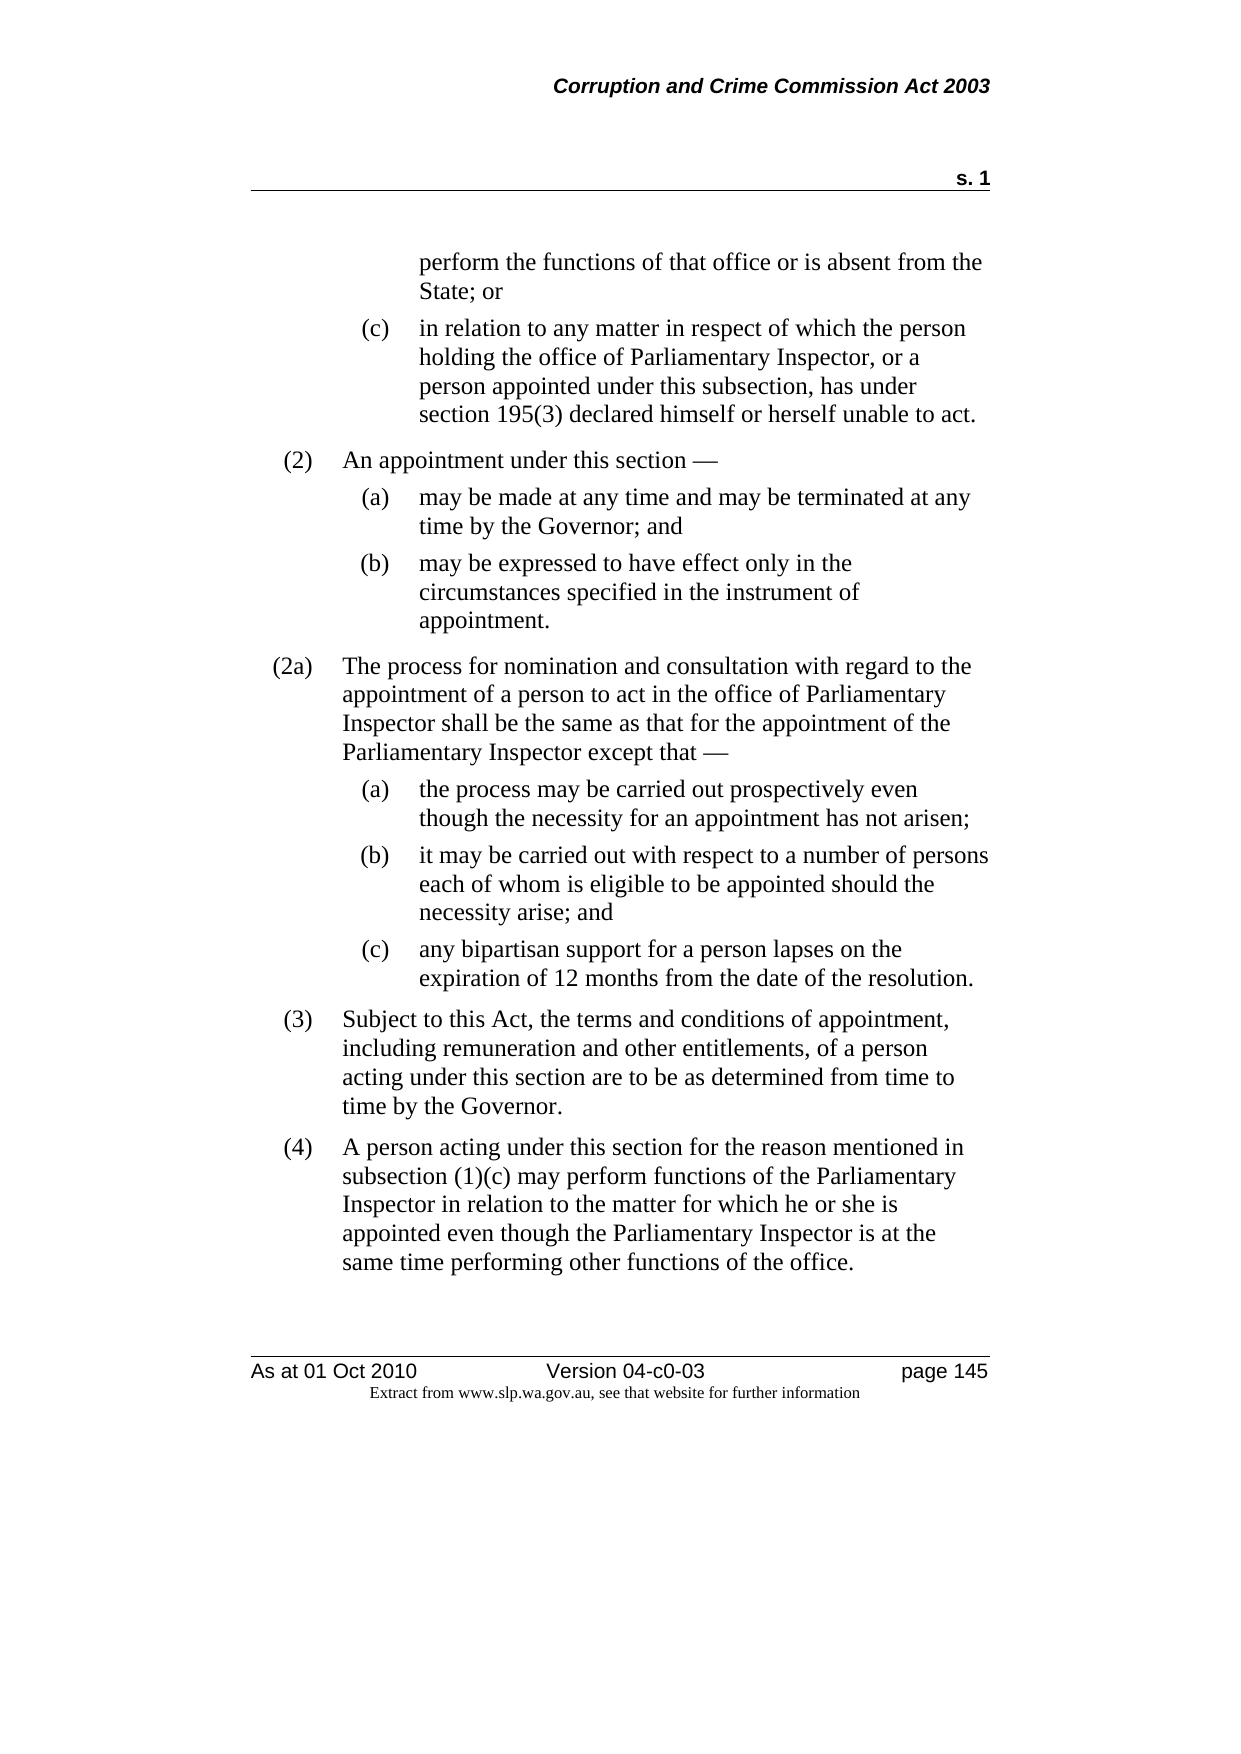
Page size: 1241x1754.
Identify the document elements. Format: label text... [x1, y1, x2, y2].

text (4) A person acting under this section for the reason mentioned in subsection (1)(c) may perform functions of the Parliamentary Inspector in relation to the matter for which he or she is appointed even though the Parliamentary Inspector is at the same time performing other functions of the office. [251, 1132, 990, 1276]
text (c) any bipartisan support for a person lapses on the expiration of 12 months from the date of the resolution. [251, 934, 990, 992]
text (a) the process may be carried out prospectively even though the necessity for an appointment has not arisen; [251, 774, 990, 832]
text (b) may be expressed to have effect only in the circumstances specified in the instrument of appointment. [251, 548, 990, 634]
text (b) it may be carried out with respect to a number of persons each of whom is eligible to be appointed should the necessity arise; and [251, 840, 990, 926]
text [251, 247, 990, 305]
text (2a) The process for nomination and consultation with regard to the appointment of a person to act in the office of Parliamentary Inspector shall be the same as that for the appointment of the Parliamentary Inspector except that — [251, 651, 990, 766]
text (c) in relation to any matter in respect of which the person holding the office of Parliamentary Inspector, or a person appointed under this subsection, has under section 195(3) declared himself or herself unable to act. [251, 313, 990, 428]
text (3) Subject to this Act, the terms and conditions of appointment, including remuneration and other entitlements, of a person acting under this section are to be as determined from time to time by the Governor. [251, 1004, 990, 1119]
text (2) An appointment under this section — [251, 445, 990, 474]
text (a) may be made at any time and may be terminated at any time by the Governor; and [251, 482, 990, 539]
